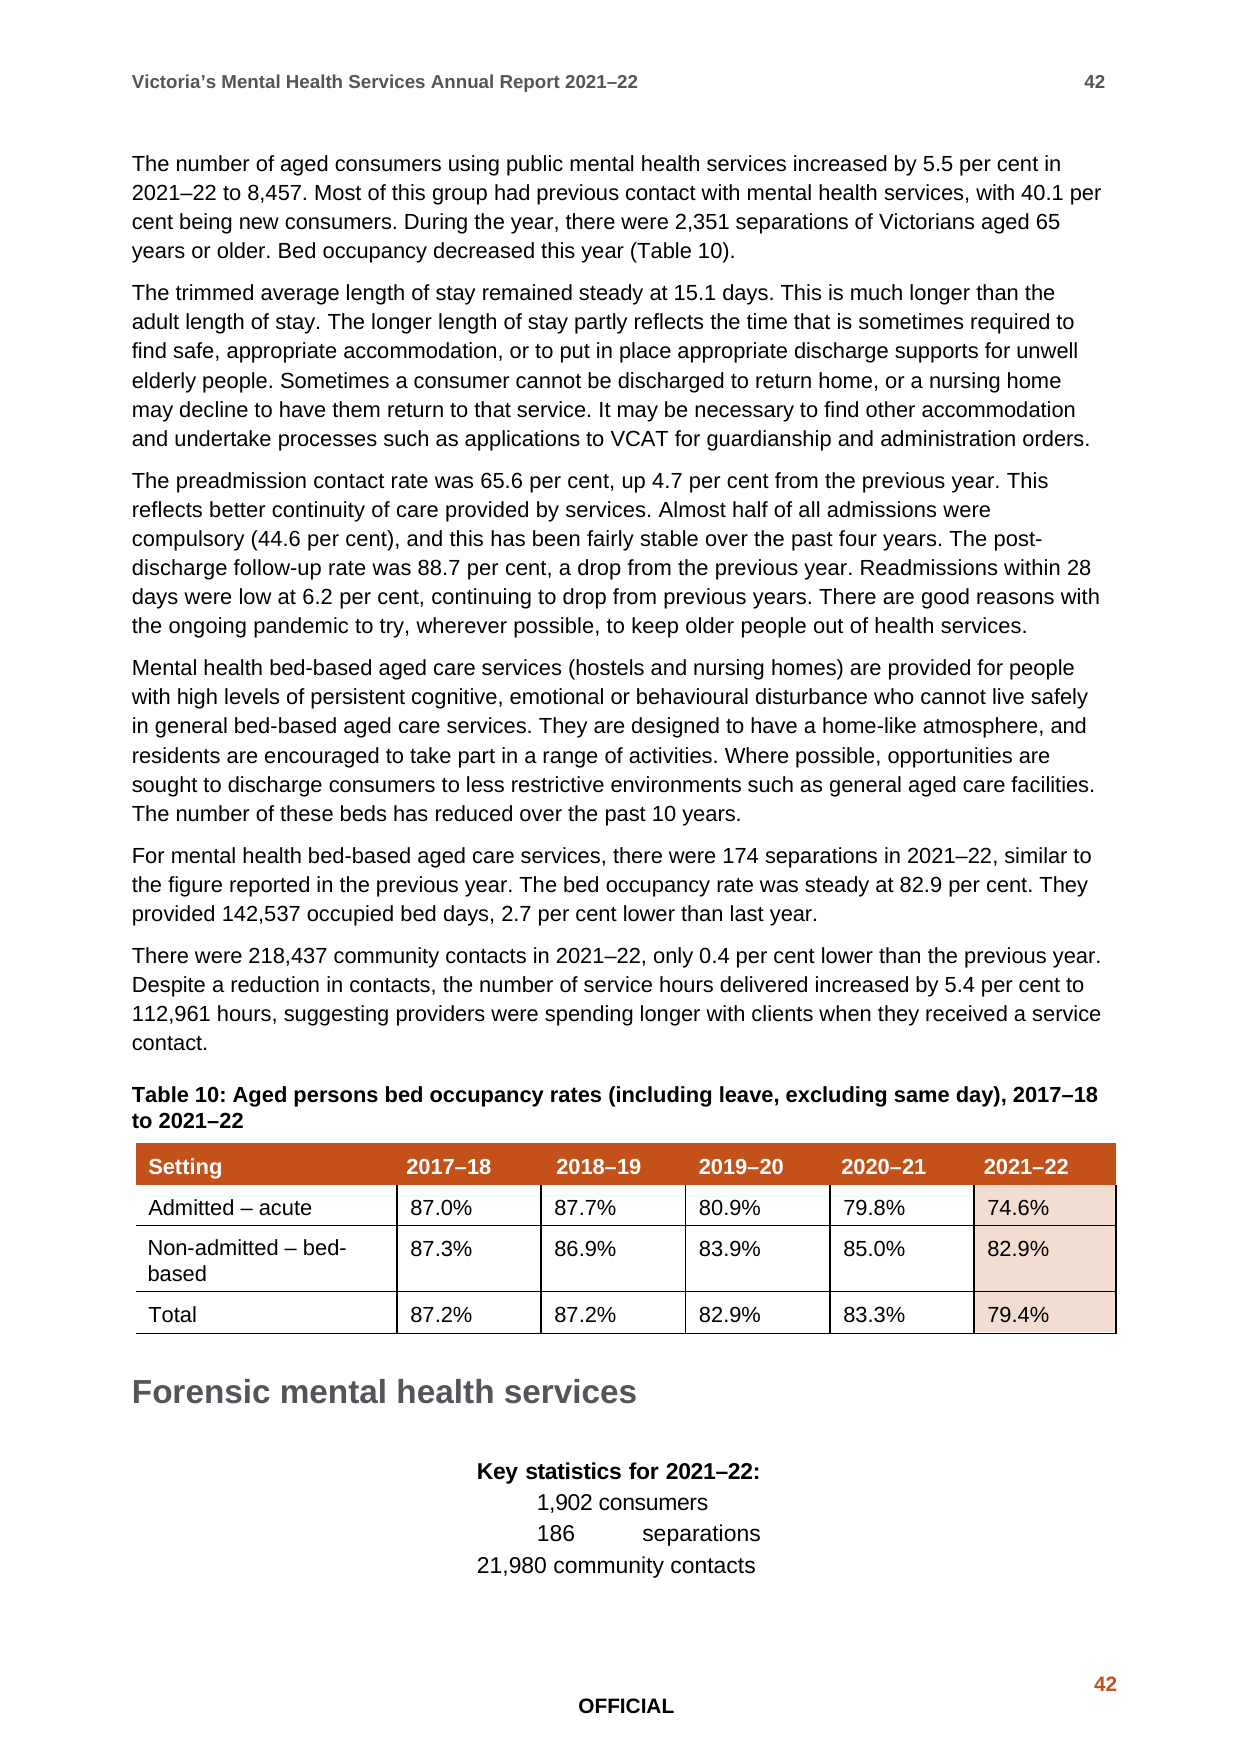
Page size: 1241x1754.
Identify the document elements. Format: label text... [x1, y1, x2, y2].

table_cell 85.0% [831, 1226, 973, 1291]
table_cell 74.6% [975, 1185, 1115, 1225]
text The number of aged consumers using public mental health services increased by 5.5 per cent in 2021–22 to 8,457. Most of this group had previous contact with mental health services, with 40.1 per cent being new consumers. During the year, there were 2,351 separations of Victorians aged 65 years or older. Bed occupancy decreased this year (Table 10). [132, 148, 1106, 265]
text There were 218,437 community contacts in 2021–22, only 0.4 per cent lower than the previous year. Despite a reduction in contacts, the number of service hours delivered increased by 5.4 per cent to 112,961 hours, suggesting providers were spending longer with clients when they received a service contact. [132, 940, 1106, 1056]
table_cell 87.0% [398, 1185, 540, 1225]
table_cell 83.3% [831, 1292, 973, 1332]
table_header Setting 2017–18 2018–19 2019–20 2020–21 2021–22 [136, 1143, 1116, 1185]
table_cell Admitted – acute [136, 1185, 396, 1225]
text For mental health bed-based aged care services, there were 174 separations in 2021–22, similar to the figure reported in the previous year. The bed occupancy rate was steady at 82.9 per cent. They provided 142,537 occupied bed days, 2.7 per cent lower than last year. [132, 840, 1106, 927]
text The trimmed average length of stay remained steady at 15.1 days. This is much longer than the adult length of stay. The longer length of stay partly reflects the time that is sometimes required to find safe, appropriate accommodation, or to put in place appropriate discharge supports for unwell elderly people. Sometimes a consumer cannot be discharged to return home, or a nursing home may decline to have them return to that service. It may be necessary to find other accommodation and undertake processes such as applications to VCAT for guardianship and administration orders. [132, 277, 1106, 452]
text Victoria’s Mental Health Services Annual Report 2021–22 42 [132, 72, 1136, 93]
table_cell 82.9% [975, 1226, 1115, 1291]
text The preadmission contact rate was 65.6 per cent, up 4.7 per cent from the previous year. This reflects better continuity of care provided by services. Almost half of all admissions were compulsory (44.6 per cent), and this has been fairly stable over the past four years. The post-discharge follow-up rate was 88.7 per cent, a drop from the previous year. Readmissions within 28 days were low at 6.2 per cent, continuing to drop from previous years. There are good reasons with the ongoing pandemic to try, wherever possible, to keep older people out of health services. [132, 465, 1106, 640]
text 186 separations 21,980 community contacts [477, 1517, 761, 1579]
table_cell 79.8% [831, 1185, 973, 1225]
table_cell 87.2% [398, 1292, 540, 1332]
table_cell 87.2% [542, 1292, 685, 1332]
text Forensic mental health services [132, 1373, 1136, 1411]
table_cell 80.9% [686, 1185, 829, 1225]
table_cell Non-admitted – bed- based [136, 1226, 396, 1291]
table_cell 83.9% [686, 1226, 829, 1291]
text OFFICIAL [117, 1696, 1136, 1718]
table_cell 82.9% [686, 1292, 829, 1332]
text Key statistics for 2021–22: 1,902 consumers [477, 1454, 761, 1517]
table_cell Total [136, 1292, 396, 1332]
table_cell 86.9% [542, 1226, 685, 1291]
text 42 [117, 1674, 1117, 1696]
table_cell 87.3% [398, 1226, 540, 1291]
text Mental health bed-based aged care services (hostels and nursing homes) are provided for people with high levels of persistent cognitive, emotional or behavioural disturbance who cannot live safely in general bed-based aged care services. They are designed to have a home-like atmosphere, and residents are encouraged to take part in a range of activities. Where possible, opportunities are sought to discharge consumers to less restrictive environments such as general aged care facilities. The number of these beds has reduced over the past 10 years. [132, 652, 1106, 827]
text Table 10: Aged persons bed occupancy rates (including leave, excluding same day), 2017–18 to 2021–22 [132, 1082, 1106, 1134]
table_cell 87.7% [542, 1185, 685, 1225]
table_cell 79.4% [975, 1292, 1115, 1332]
